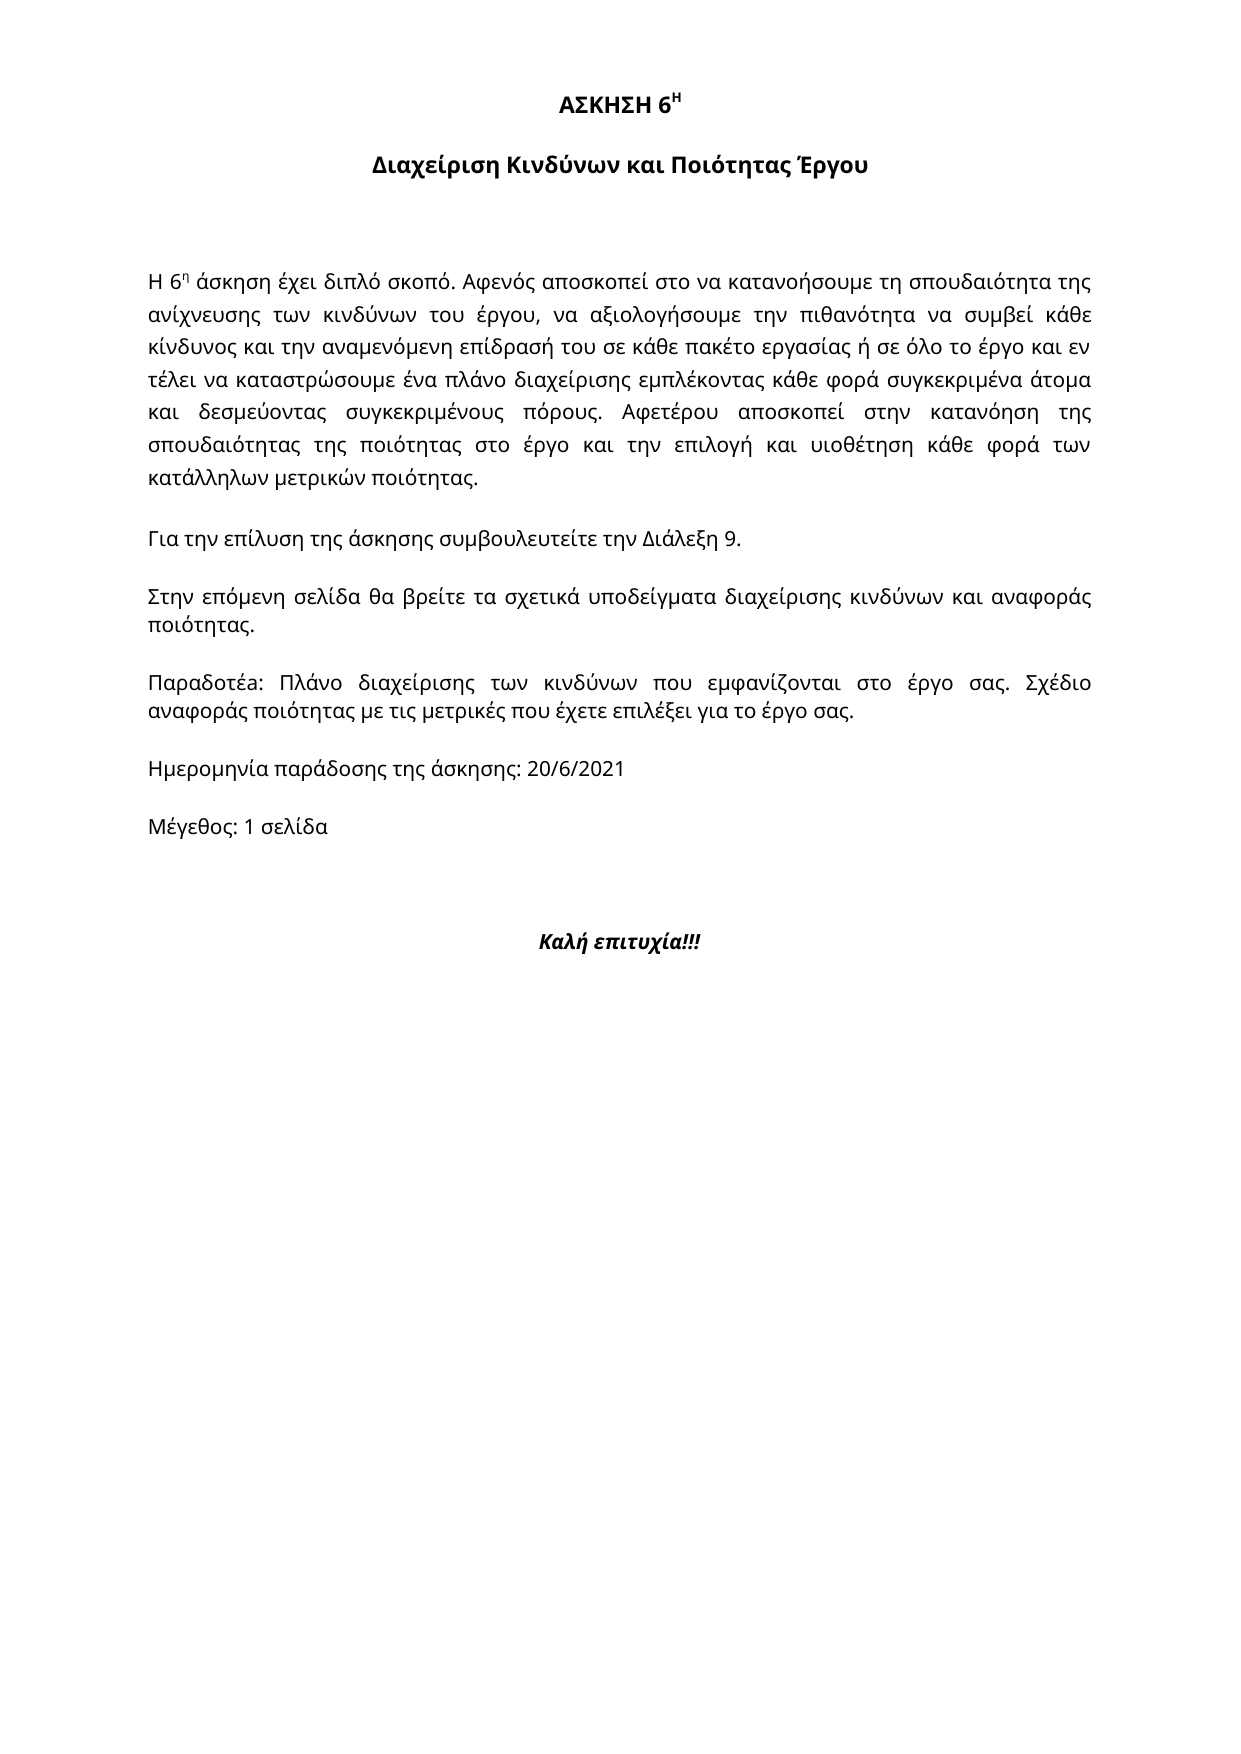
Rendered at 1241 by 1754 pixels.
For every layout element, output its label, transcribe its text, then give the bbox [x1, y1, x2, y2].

text Παραδοτέa: Πλάνο διαχείρισης των κινδύνων που εμφανίζονται στο έργο σας. Σχέδιο αναφοράς ποιότητας με τις μετρικές που έχετε επιλέξει για το έργο σας. [148, 668, 1093, 725]
text Στην επόμενη σελίδα θα βρείτε τα σχετικά υποδείγματα διαχείρισης κινδύνων και αναφοράς ποιότητας. [148, 582, 1093, 639]
text Η 6η άσκηση έχει διπλό σκοπό. Αφενός αποσκοπεί στο να κατανοήσουμε τη σπουδαιότητα της ανίχνευσης των κινδύνων του έργου, να αξιολογήσουμε την πιθανότητα να συμβεί κάθε κίνδυνος και την αναμενόμενη επίδρασή του σε κάθε πακέτο εργασίας ή σε όλο το έργο και εν τέλει να καταστρώσουμε ένα πλάνο διαχείρισης εμπλέκοντας κάθε φορά συγκεκριμένα άτομα και δεσμεύοντας συγκεκριμένους πόρους. Αφετέρου αποσκοπεί στην κατανόηση της σπουδαιότητας της ποιότητας στο έργο και την επιλογή και υιοθέτηση κάθε φορά των κατάλληλων μετρικών ποιότητας. [148, 267, 1093, 491]
text Διαχείριση Κινδύνων και Ποιότητας Έργου [148, 149, 1093, 180]
text Μέγεθος: 1 σελίδα [148, 812, 1093, 840]
text ΑΣΚΗΣΗ 6Η [148, 89, 1093, 120]
text Καλή επιτυχία!!! [148, 927, 1093, 955]
text Για την επίλυση της άσκησης συμβουλευτείτε την Διάλεξη 9. [148, 524, 1093, 553]
text Ημερομηνία παράδοσης της άσκησης: 20/6/2021 [148, 754, 1093, 783]
